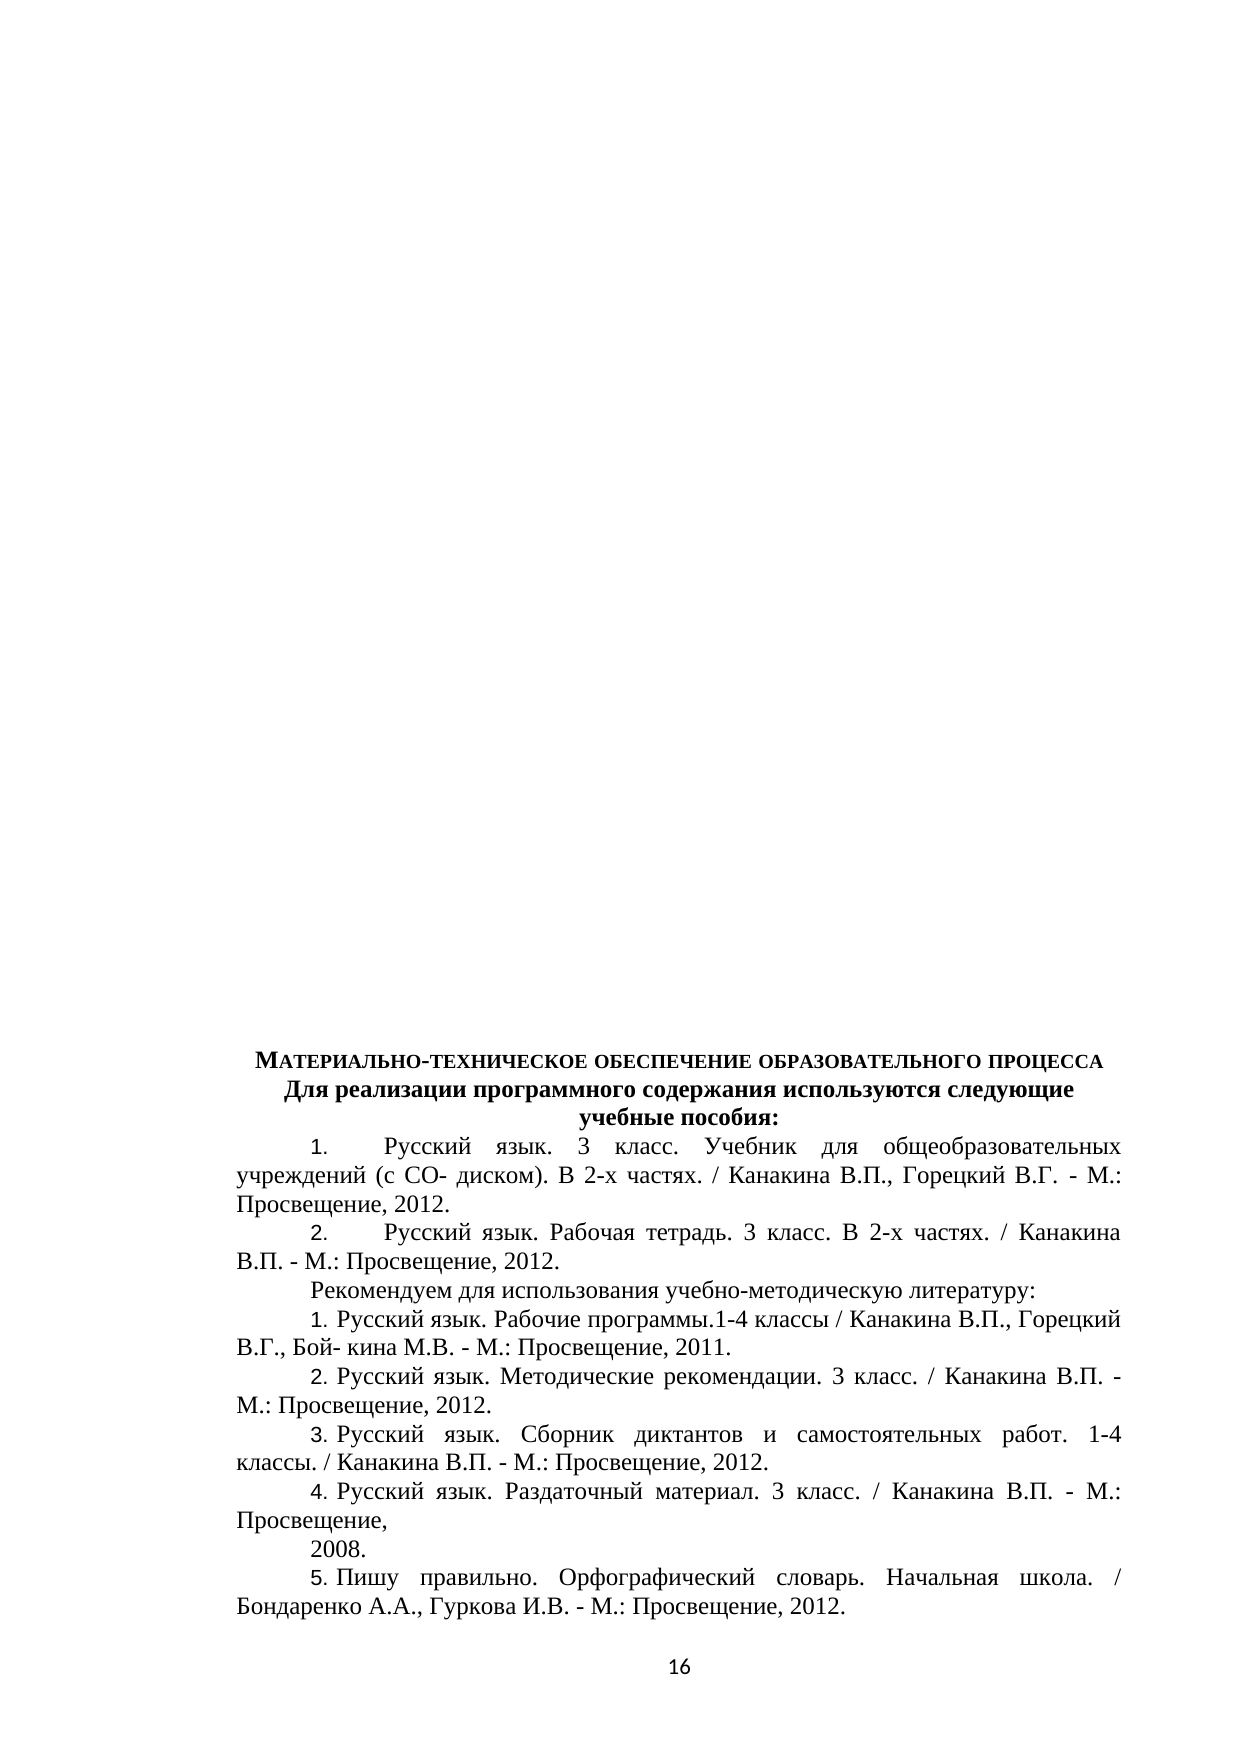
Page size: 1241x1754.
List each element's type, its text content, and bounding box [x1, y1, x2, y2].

text 2008. [236, 1534, 1122, 1562]
text Для реализации программного содержания используются следующие учебные пособия: [236, 1074, 1122, 1131]
list Русский язык. Методические рекомендации. 3 класс. / Канакина В.П. - М.: Просвещение, 2012. [236, 1361, 1122, 1419]
list Русский язык. Рабочие программы.1-4 классы / Канакина В.П., Горецкий В.Г., Бой- кина М.В. - М.: Просвещение, 2011. [236, 1304, 1122, 1361]
list Русский язык. 3 класс. Учебник для общеобразовательных учреждений (с СО- диском). В 2-х частях. / Канакина В.П., Горецкий В.Г. - М.: Просвещение, 2012. [236, 1131, 1122, 1217]
list Русский язык. Раздаточный материал. 3 класс. / Канакина В.П. - М.: Просвещение, [236, 1476, 1122, 1534]
list Пишу правильно. Орфографический словарь. Начальная школа. / Бондаренко А.А., Гуркова И.В. - М.: Просвещение, 2012. [236, 1562, 1122, 1620]
list Русский язык. Сборник диктантов и самостоятельных работ. 1-4 классы. / Канакина В.П. - М.: Просвещение, 2012. [236, 1419, 1122, 1476]
text Материально-техническое обеспечение образовательного процесса [236, 1045, 1122, 1074]
text Рекомендуем для использования учебно-методическую литературу: [236, 1275, 1122, 1304]
list Русский язык. Рабочая тетрадь. 3 класс. В 2-х частях. / Канакина В.П. - М.: Просвещение, 2012. [236, 1217, 1122, 1275]
